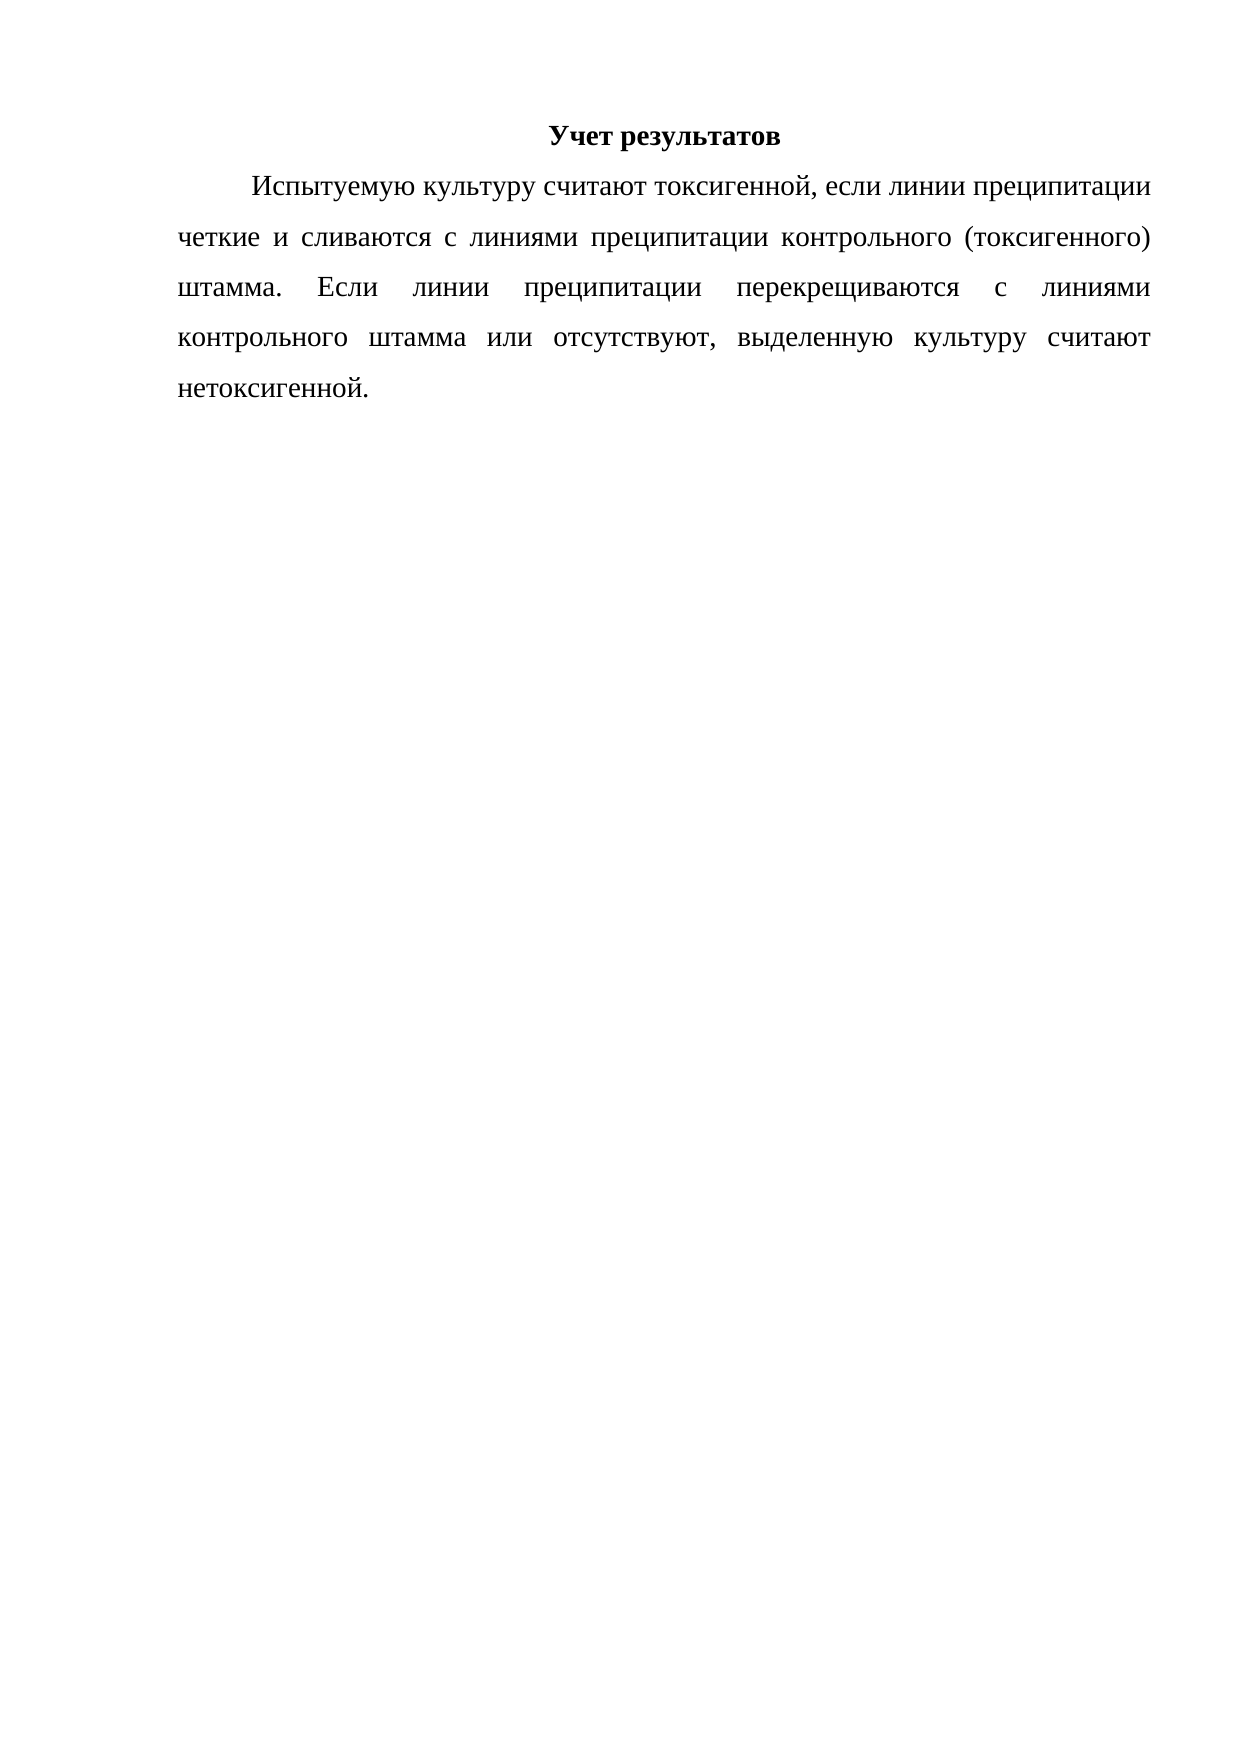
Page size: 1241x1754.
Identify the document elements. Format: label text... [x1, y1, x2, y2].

text Испытуемую культуру считают токсигенной, если линии преципитации четкие и сливаются с линиями преципитации контрольного (токсигенного) штамма. Если линии преципитации перекрещиваются с линиями контрольного штамма или отсутствуют, выделенную культуру считают нетоксигенной. [177, 168, 1152, 403]
text Учет результатов [177, 118, 1152, 152]
